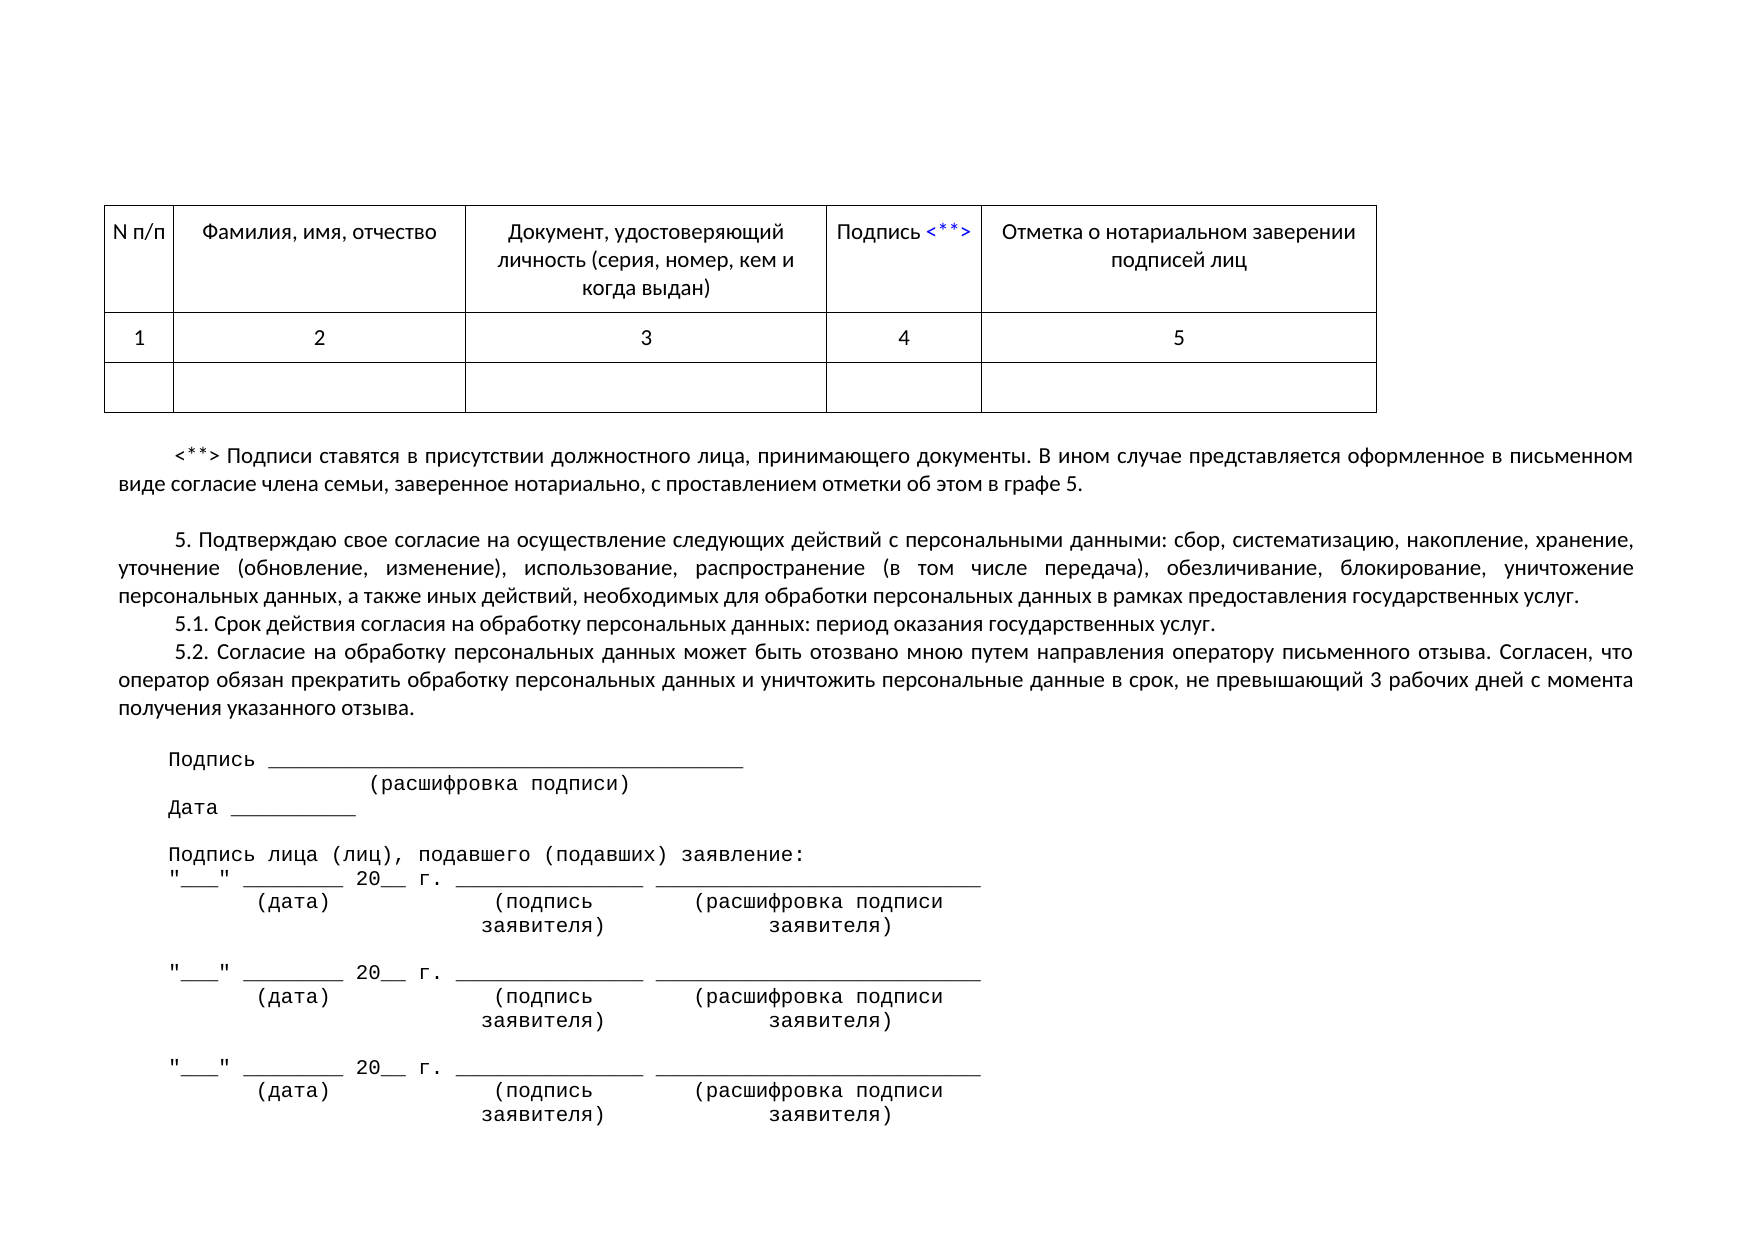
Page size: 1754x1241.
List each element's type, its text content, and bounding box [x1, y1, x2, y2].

table_header Фамилия, имя, отчество [174, 206, 465, 312]
text Подпись ______________________________________ [118, 749, 1636, 773]
text "___" ________ 20__ г. _______________ __________________________ [118, 868, 1636, 891]
table_header Отметка о нотариальном заверении подписей лиц [982, 206, 1376, 312]
text "___" ________ 20__ г. _______________ __________________________ [118, 962, 1636, 986]
text (дата) (подпись (расшифровка подписи [118, 986, 1636, 1009]
table_cell 1 [105, 313, 173, 362]
text (дата) (подпись (расшифровка подписи [118, 1081, 1636, 1104]
table_header Подпись <**> [827, 206, 981, 312]
text заявителя) заявителя) [118, 915, 1636, 939]
text "___" ________ 20__ г. _______________ __________________________ [118, 1057, 1636, 1081]
table_header N п/п [105, 206, 173, 312]
text заявителя) заявителя) [118, 1009, 1636, 1033]
text заявителя) заявителя) [118, 1104, 1636, 1128]
text Дата __________ [118, 797, 1636, 820]
table_cell 4 [827, 313, 981, 362]
text 5.2. Согласие на обработку персональных данных может быть отозвано мною путем направления оператору письменного отзыва. Согласен, что оператор обязан прекратить обработку персональных данных и уничтожить персональные данные в срок, не превышающий 3 рабочих дней с момента получения указанного отзыва. [118, 637, 1636, 721]
table_cell [982, 363, 1376, 412]
text Подпись лица (лиц), подавшего (подавших) заявление: [118, 844, 1636, 868]
text <**> Подписи ставятся в присутствии должностного лица, принимающего документы. В ином случае представляется оформленное в письменном виде согласие члена семьи, заверенное нотариально, с проставлением отметки об этом в графе 5. [118, 441, 1636, 497]
text 5.1. Срок действия согласия на обработку персональных данных: период оказания государственных услуг. [118, 609, 1636, 637]
text 5. Подтверждаю свое согласие на осуществление следующих действий с персональными данными: сбор, систематизацию, накопление, хранение, уточнение (обновление, изменение), использование, распространение (в том числе передача), обезличивание, блокирование, уничтожение персональных данных, а также иных действий, необходимых для обработки персональных данных в рамках предоставления государственных услуг. [118, 525, 1636, 609]
table_cell 2 [174, 313, 465, 362]
text (дата) (подпись (расшифровка подписи [118, 891, 1636, 915]
table_cell [466, 363, 826, 412]
table_cell 5 [982, 313, 1376, 362]
table_cell 3 [466, 313, 826, 362]
table_header Документ, удостоверяющий личность (серия, номер, кем и когда выдан) [466, 206, 826, 312]
text (расшифровка подписи) [118, 773, 1636, 797]
table_cell [105, 363, 173, 412]
table_cell [174, 363, 465, 412]
table_cell [827, 363, 981, 412]
